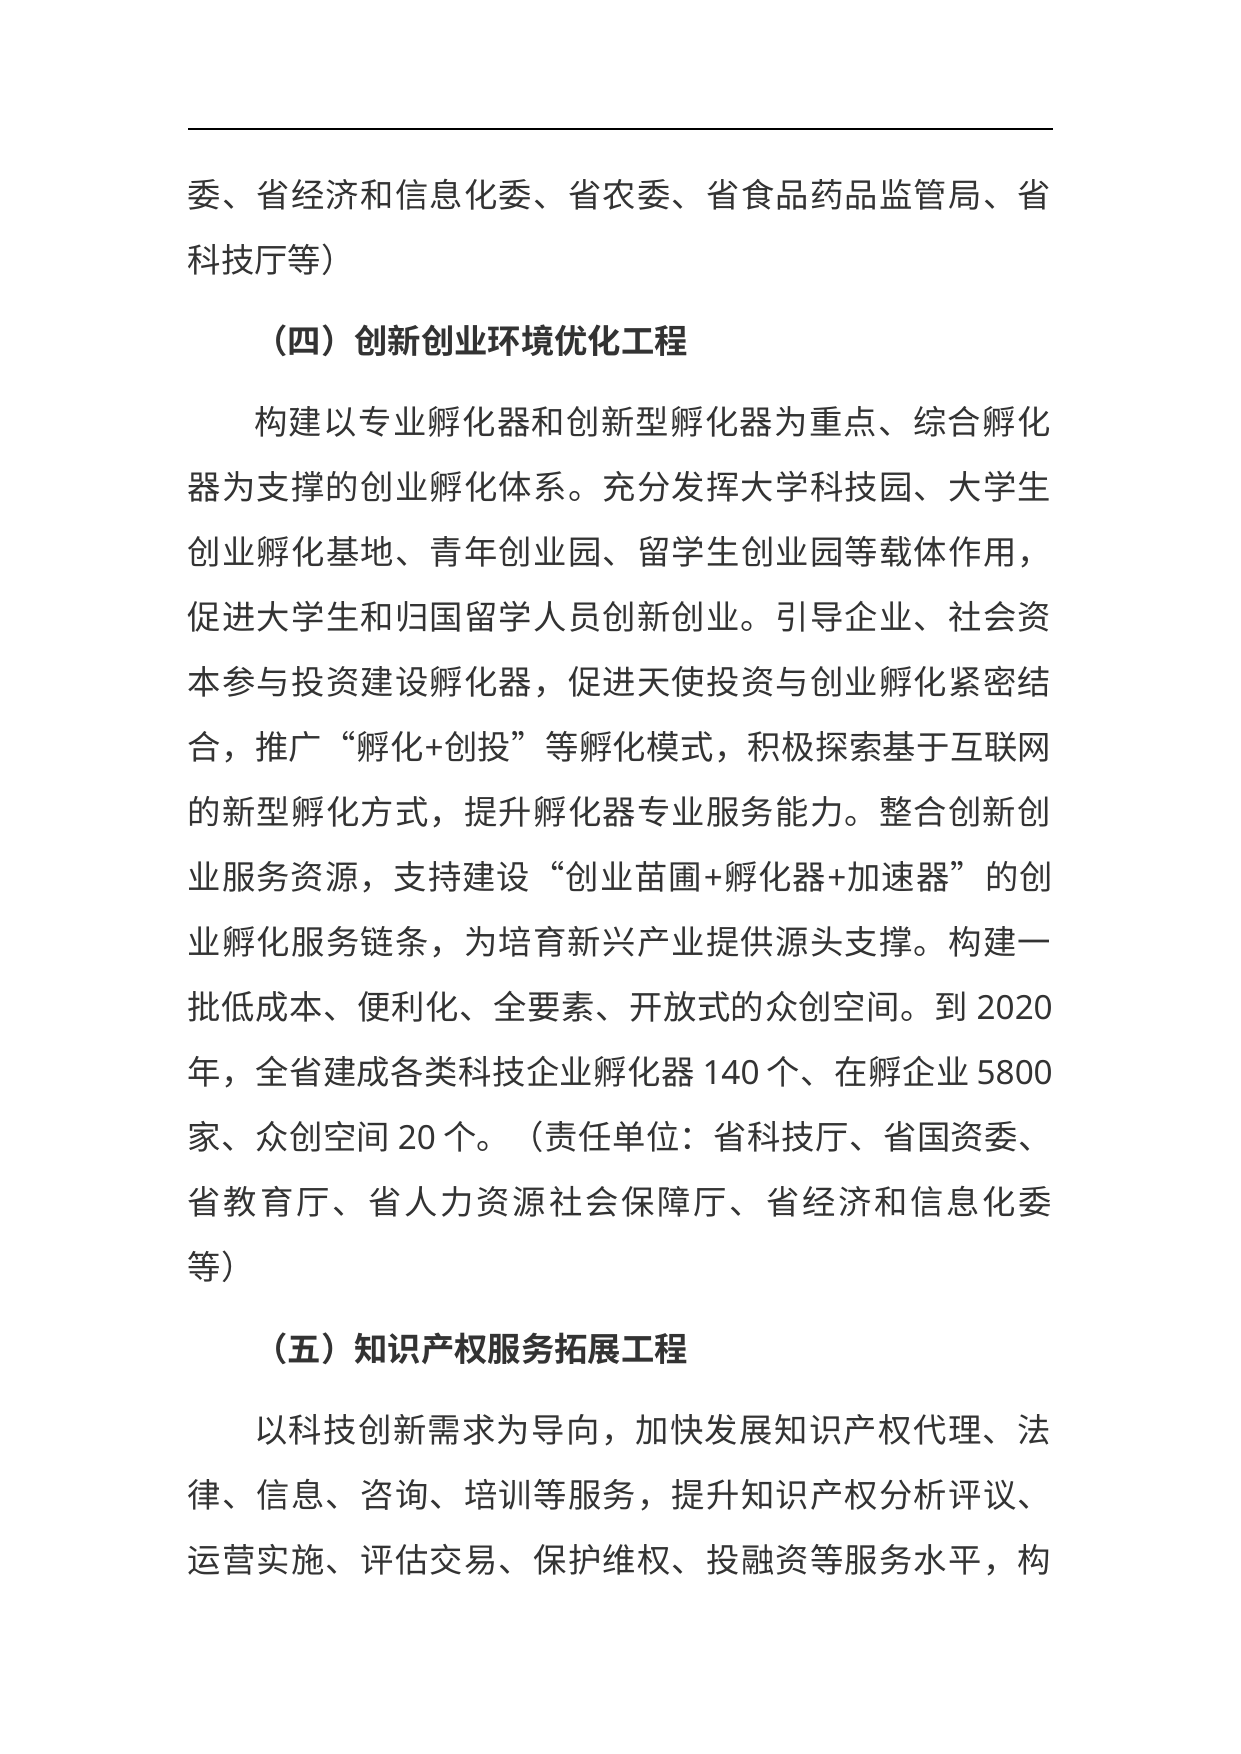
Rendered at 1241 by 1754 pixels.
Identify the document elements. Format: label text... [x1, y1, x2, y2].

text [187, 160, 1053, 290]
text （四）创新创业环境优化工程 [187, 307, 1053, 372]
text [187, 1395, 1053, 1590]
text （五）知识产权服务拓展工程 [187, 1314, 1053, 1379]
text 构建以专业孵化器和创新型孵化器为重点、综合孵化器为支撑的创业孵化体系。充分发挥大学科技园、大学生创业孵化基地、青年创业园、留学生创业园等载体作用，促进大学生和归国留学人员创新创业。引导企业、社会资本参与投资建设孵化器，促进天使投资与创业孵化紧密结合，推广“孵化+创投”等孵化模式，积极探索基于互联网的新型孵化方式，提升孵化器专业服务能力。整合创新创业服务资源，支持建设“创业苗圃+孵化器+加速器”的创业孵化服务链条，为培育新兴产业提供源头支撑。构建一批低成本、便利化、全要素、开放式的众创空间。到2020年，全省建成各类科技企业孵化器140个、在孵企业5800家、众创空间20个。（责任单位：省科技厅、省国资委、省教育厅、省人力资源社会保障厅、省经济和信息化委等） [187, 388, 1053, 1298]
